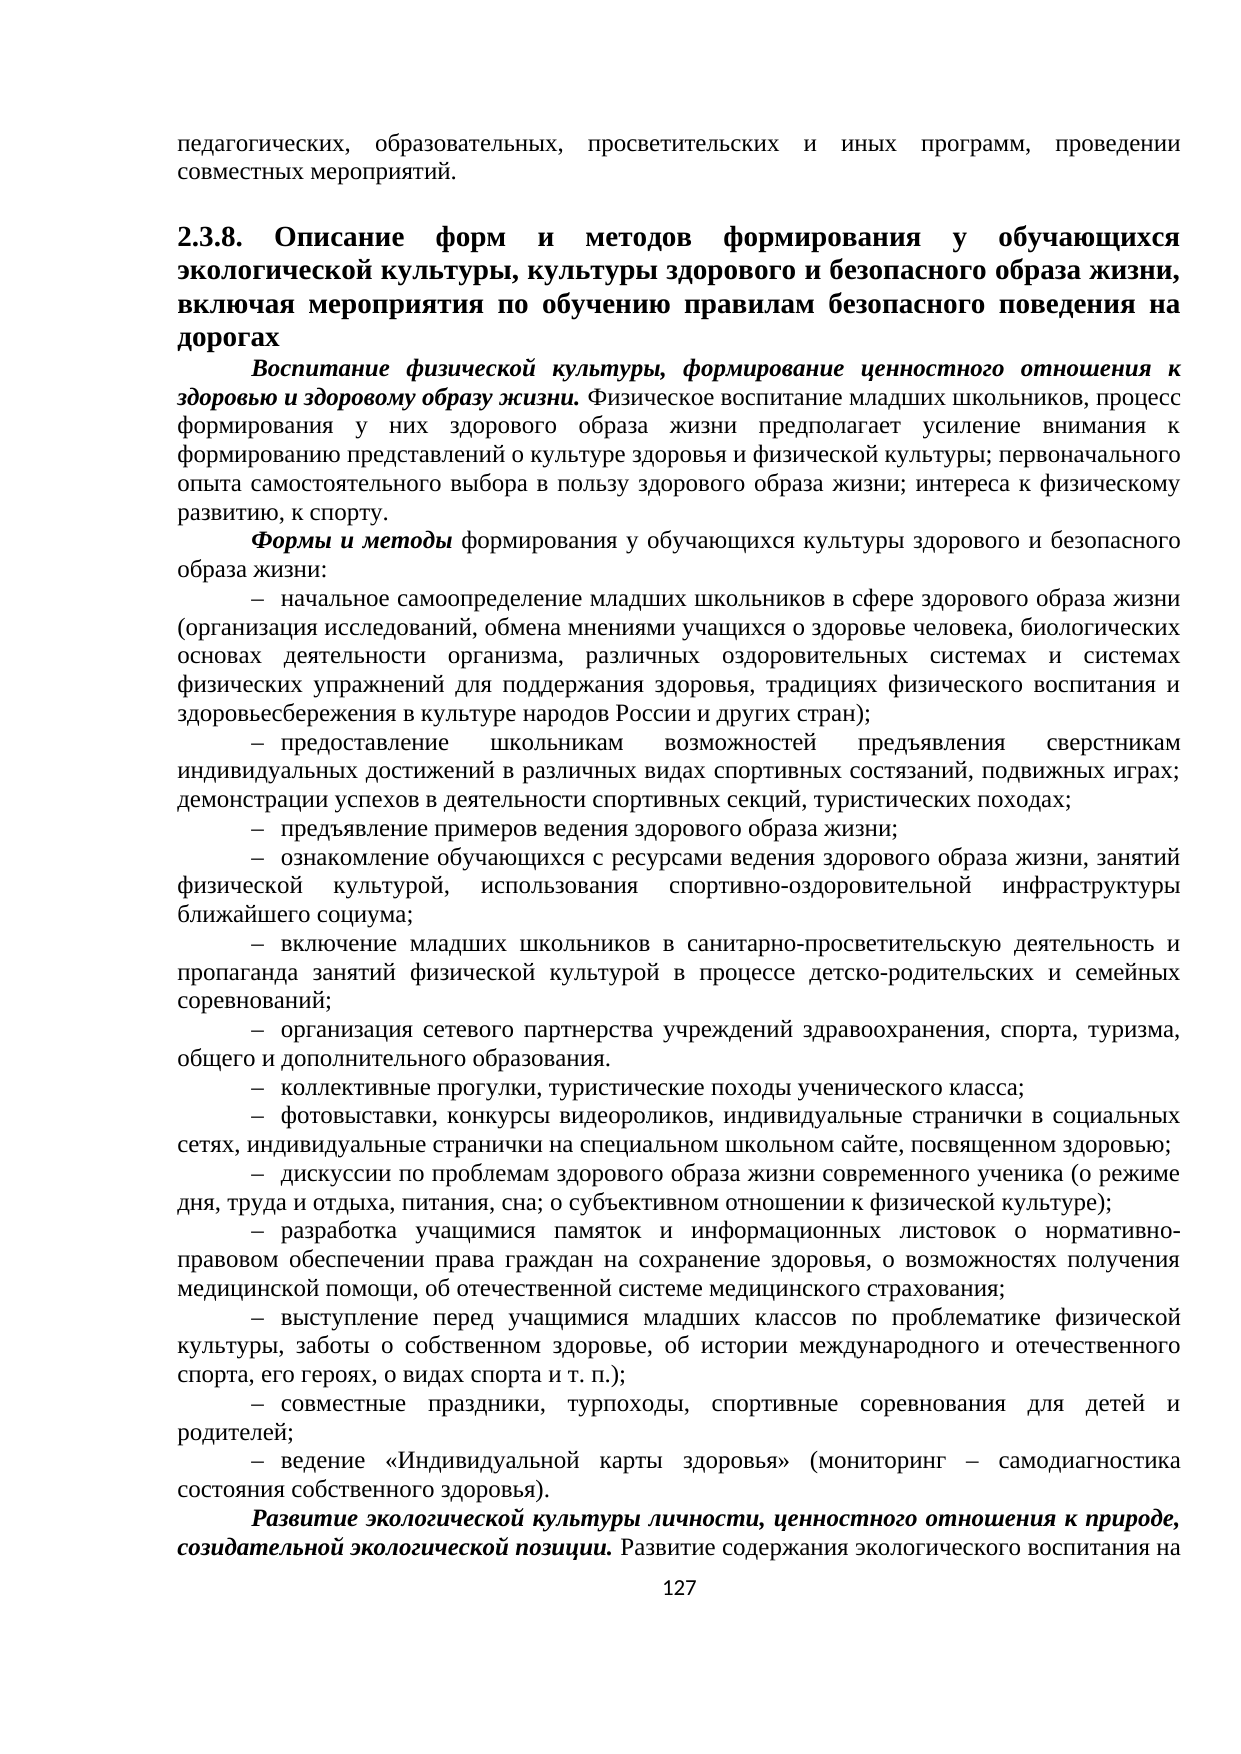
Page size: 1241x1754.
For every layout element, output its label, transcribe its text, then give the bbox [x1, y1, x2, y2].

text Воспитание физической культуры, формирование ценностного отношения к здоровью и здоровому образу жизни. Физическое воспитание младших школьников, процесс формирования у них здорового образа жизни предполагает усиление внимания к формированию представлений о культуре здоровья и физической культуры; первоначального опыта самостоятельного выбора в пользу здорового образа жизни; интереса к физическому развитию, к спорту. [177, 353, 1181, 525]
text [177, 128, 1181, 185]
text Формы и методы формирования у обучающихся культуры здорового и безопасного образа жизни: [177, 525, 1181, 583]
list разработка учащимися памяток и информационных листовок о нормативно-правовом обеспечении права граждан на сохранение здоровья, о возможностях получения медицинской помощи, об отечественной системе медицинского страхования; [177, 1215, 1181, 1302]
text 2.3.8. Описание форм и методов формирования у обучающихся экологической культуры, культуры здорового и безопасного образа жизни, включая мероприятия по обучению правилам безопасного поведения на дорогах [177, 219, 1181, 353]
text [177, 1503, 1181, 1560]
list фотовыставки, конкурсы видеороликов, индивидуальные странички в социальных сетях, индивидуальные странички на специальном школьном сайте, посвященном здоровью; [177, 1100, 1181, 1158]
list дискуссии по проблемам здорового образа жизни современного ученика (о режиме дня, труда и отдыха, питания, сна; о субъективном отношении к физической культуре); [177, 1158, 1181, 1215]
list ознакомление обучающихся с ресурсами ведения здорового образа жизни, занятий физической культурой, использования спортивно-оздоровительной инфраструктуры ближайшего социума; [177, 842, 1181, 928]
list включение младших школьников в санитарно-просветительскую деятельность и пропаганда занятий физической культурой в процессе детско-родительских и семейных соревнований; [177, 928, 1181, 1014]
list предоставление школьникам возможностей предъявления сверстникам индивидуальных достижений в различных видах спортивных состязаний, подвижных играх; демонстрации успехов в деятельности спортивных секций, туристических походах; [177, 727, 1181, 813]
list совместные праздники, турпоходы, спортивные соревнования для детей и родителей; [177, 1388, 1181, 1445]
list предъявление примеров ведения здорового образа жизни; [177, 813, 1181, 842]
list начальное самоопределение младших школьников в сфере здорового образа жизни (организация исследований, обмена мнениями учащихся о здоровье человека, биологических основах деятельности организма, различных оздоровительных системах и системах физических упражнений для поддержания здоровья, традициях физического воспитания и здоровьесбережения в культуре народов России и других стран); [177, 583, 1181, 727]
list выступление перед учащимися младших классов по проблематике физической культуры, заботы о собственном здоровье, об истории международного и отечественного спорта, его героях, о видах спорта и т. п.); [177, 1302, 1181, 1388]
list ведение «Индивидуальной карты здоровья» (мониторинг – самодиагностика состояния собственного здоровья). [177, 1445, 1181, 1503]
list коллективные прогулки, туристические походы ученического класса; [177, 1072, 1181, 1100]
list организация сетевого партнерства учреждений здравоохранения, спорта, туризма, общего и дополнительного образования. [177, 1014, 1181, 1072]
